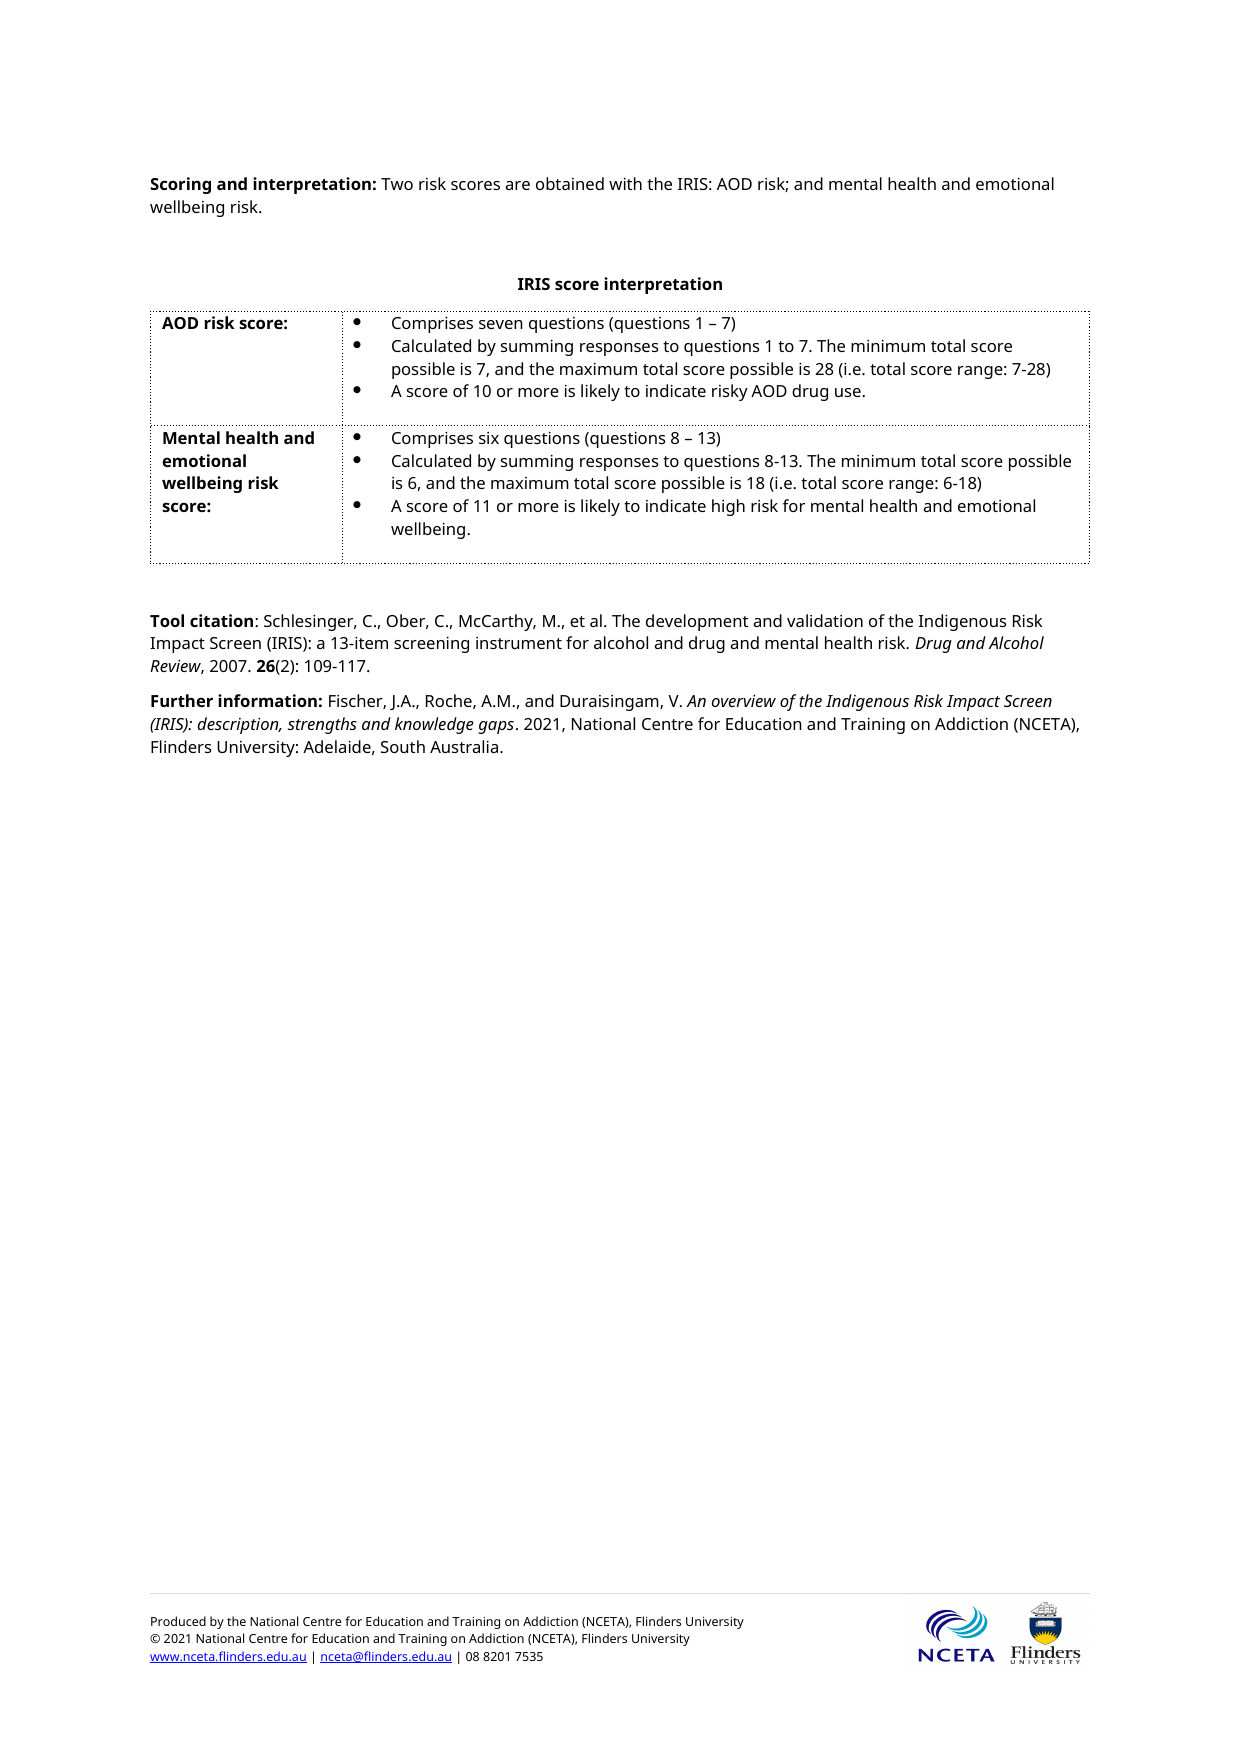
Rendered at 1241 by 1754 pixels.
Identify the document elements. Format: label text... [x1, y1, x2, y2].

text Further information: Fischer, J.A., Roche, A.M., and Duraisingam, V. An overview of the Indigenous Risk Impact Screen (IRIS): description, strengths and knowledge gaps. 2021, National Centre for Education and Training on Addiction (NCETA), Flinders University: Adelaide, South Australia. [150, 690, 1090, 758]
text Tool citation: Schlesinger, C., Ober, C., McCarthy, M., et al. The development and validation of the Indigenous Risk Impact Screen (IRIS): a 13-item screening instrument for alcohol and drug and mental health risk. Drug and Alcohol Review, 2007. 26(2): 109-117. [150, 609, 1090, 677]
table_cell Comprises six questions (questions 8 – 13) Calculated by summing responses to questions 8-13. The minimum total score possible is 6, and the maximum total score possible is 18 (i.e. total score range: 6-18) A score of 11 or more is likely to indicate high risk for mental health and emotional wellbeing. [342, 425, 1090, 563]
table_cell Mental health and emotional wellbeing risk score: [151, 425, 342, 563]
table_header Comprises seven questions (questions 1 – 7) Calculated by summing responses to questions 1 to 7. The minimum total score possible is 7, and the maximum total score possible is 28 (i.e. total score range: 7-28) A score of 10 or more is likely to indicate risky AOD drug use. [342, 311, 1090, 425]
subtitle Scoring and interpretation: Two risk scores are obtained with the IRIS: AOD risk; and mental health and emotional wellbeing risk. [150, 173, 1090, 218]
table_header AOD risk score: [151, 311, 342, 425]
text IRIS score interpretation [150, 272, 1090, 295]
picture [905, 1597, 1090, 1669]
